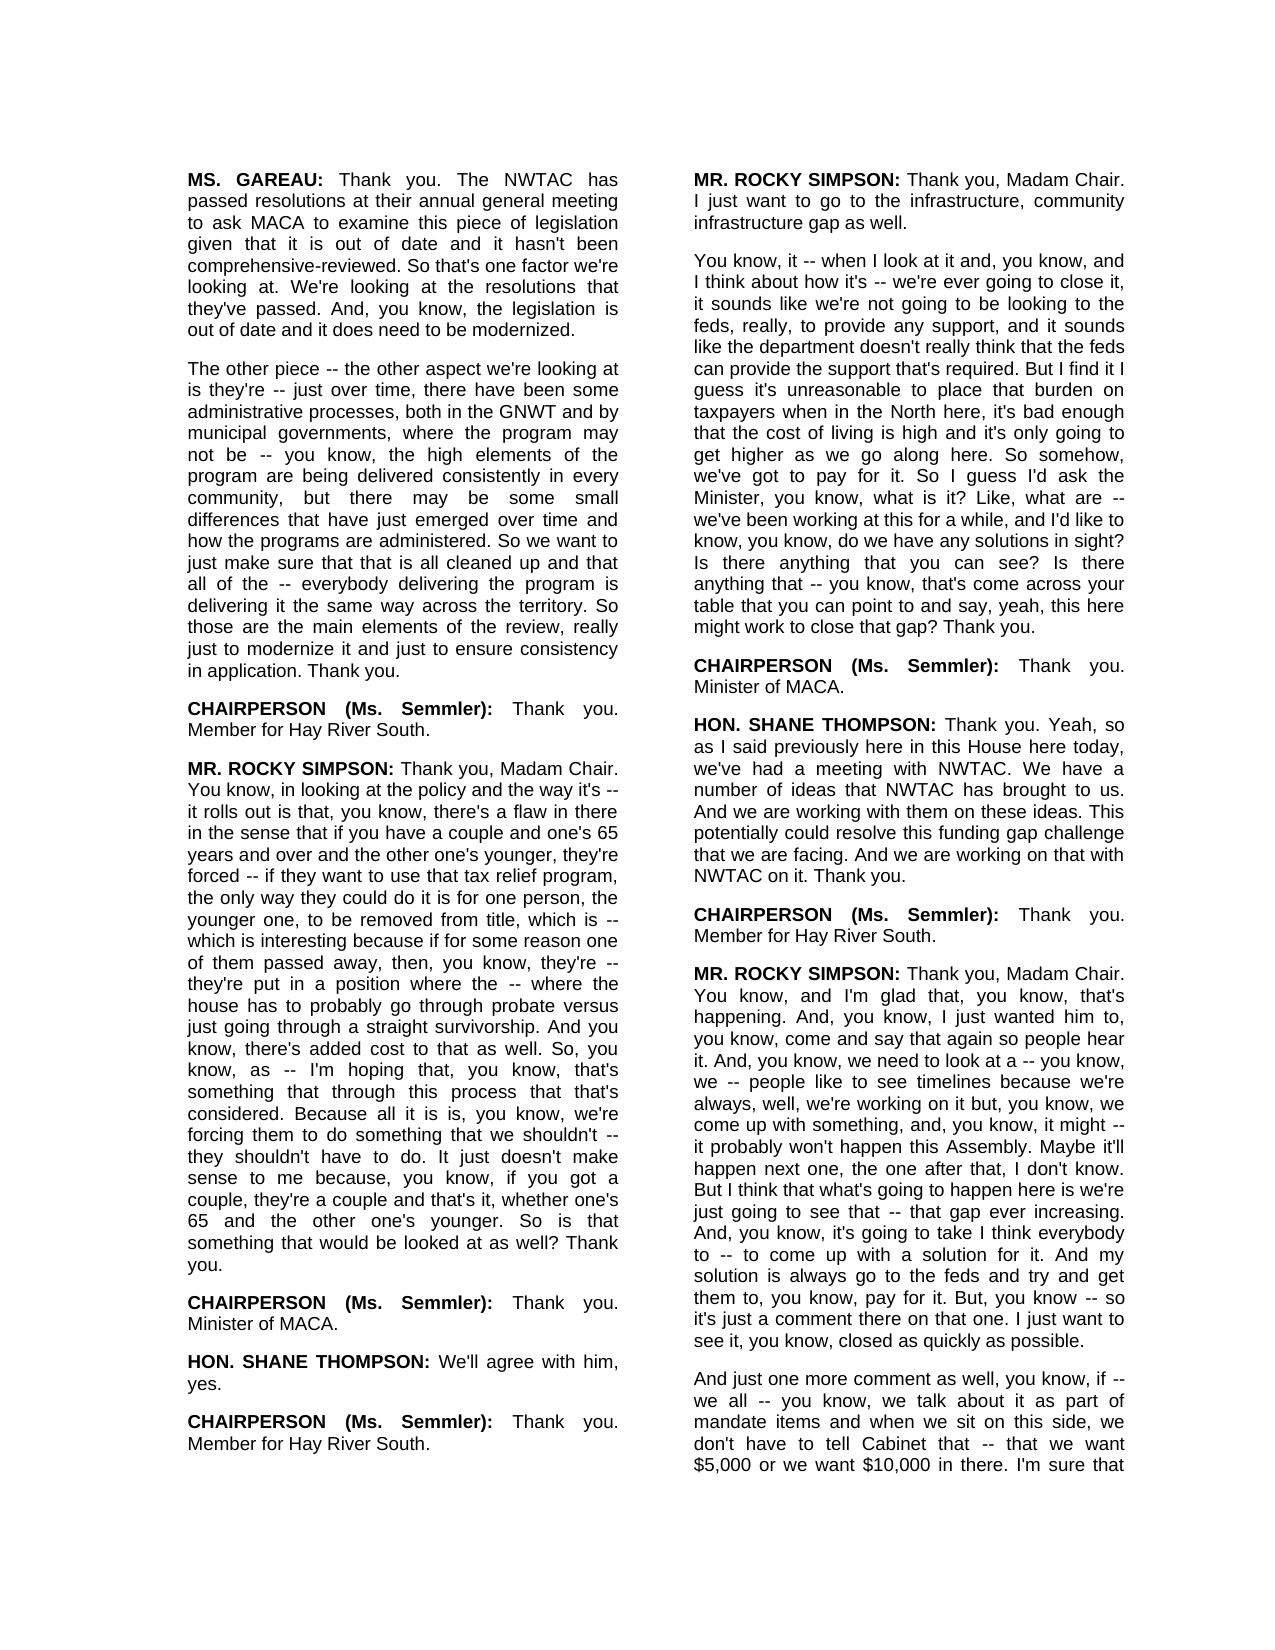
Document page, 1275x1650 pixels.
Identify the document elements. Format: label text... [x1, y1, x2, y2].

text CHAIRPERSON (Ms. Semmler): Thank you. Member for Hay River South. [187, 698, 619, 741]
text MR. ROCKY SIMPSON: Thank you, Madam Chair. You know, in looking at the policy and the way it's -- it rolls out is that, you know, there's a flaw in there in the sense that if you have a couple and one's 65 years and over and the other one's younger, they're forced -- if they want to use that tax relief program, the only way they could do it is for one person, the younger one, to be removed from title, which is -- which is interesting because if for some reason one of them passed away, then, you know, they're -- they're put in a position where the -- where the house has to probably go through probate versus just going through a straight survivorship. And you know, there's added cost to that as well. So, you know, as -- I'm hoping that, you know, that's something that through this process that that's considered. Because all it is is, you know, we're forcing them to do something that we shouldn't -- they shouldn't have to do. It just doesn't make sense to me because, you know, if you got a couple, they're a couple and that's it, whether one's 65 and the other one's younger. So is that something that would be looked at as well? Thank you. [187, 757, 619, 1275]
text You know, it -- when I look at it and, you know, and I think about how it's -- we're ever going to close it, it sounds like we're not going to be looking to the feds, really, to provide any support, and it sounds like the department doesn't really think that the feds can provide the support that's required. But I find it I guess it's unreasonable to place that burden on taxpayers when in the North here, it's bad enough that the cost of living is high and it's only going to get higher as we go along here. So somehow, we've got to pay for it. So I guess I'd ask the Minister, you know, what is it? Like, what are -- we've been working at this for a while, and I'd like to know, you know, do we have any solutions in sight? Is there anything that you can see? Is there anything that -- you know, that's come across your table that you can point to and say, yeah, this here might work to close that gap? Thank you. [694, 250, 1125, 638]
text HON. SHANE THOMPSON: Thank you. Yeah, so as I said previously here in this House here today, we've had a meeting with NWTAC. We have a number of ideas that NWTAC has brought to us. And we are working with them on these ideas. This potentially could resolve this funding gap challenge that we are facing. And we are working on that with NWTAC on it. Thank you. [694, 714, 1125, 887]
text CHAIRPERSON (Ms. Semmler): Thank you. Minister of MACA. [187, 1292, 619, 1335]
text CHAIRPERSON (Ms. Semmler): Thank you. Minister of MACA. [694, 654, 1125, 698]
text The other piece -- the other aspect we're looking at is they're -- just over time, there have been some administrative processes, both in the GNWT and by municipal governments, where the program may not be -- you know, the high elements of the program are being delivered consistently in every community, but there may be some small differences that have just emerged over time and how the programs are administered. So we want to just make sure that that is all cleaned up and that all of the -- everybody delivering the program is delivering it the same way across the territory. So those are the main elements of the review, really just to modernize it and just to ensure consistency in application. Thank you. [187, 357, 619, 681]
text CHAIRPERSON (Ms. Semmler): Thank you. Member for Hay River South. [694, 903, 1125, 947]
text CHAIRPERSON (Ms. Semmler): Thank you. Member for Hay River South. [187, 1411, 619, 1454]
text HON. SHANE THOMPSON: We'll agree with him, yes. [187, 1351, 619, 1394]
text MR. ROCKY SIMPSON: Thank you, Madam Chair. You know, and I'm glad that, you know, that's happening. And, you know, I just wanted him to, you know, come and say that again so people hear it. And, you know, we need to look at a -- you know, we -- people like to see timelines because we're always, well, we're working on it but, you know, we come up with something, and, you know, it might -- it probably won't happen this Assembly. Maybe it'll happen next one, the one after that, I don't know. But I think that what's going to happen here is we're just going to see that -- that gap ever increasing. And, you know, it's going to take I think everybody to -- to come up with a solution for it. And my solution is always go to the feds and try and get them to, you know, pay for it. But, you know -- so it's just a comment there on that one. I just want to see it, you know, closed as quickly as possible. [694, 963, 1125, 1351]
text MR. ROCKY SIMPSON: Thank you, Madam Chair. I just want to go to the infrastructure, community infrastructure gap as well. [694, 168, 1125, 233]
text MS. GAREAU: Thank you. The NWTAC has passed resolutions at their annual general meeting to ask MACA to examine this piece of legislation given that it is out of date and it hasn't been comprehensive-reviewed. So that's one factor we're looking at. We're looking at the resolutions that they've passed. And, you know, the legislation is out of date and it does need to be modernized. [187, 168, 619, 341]
